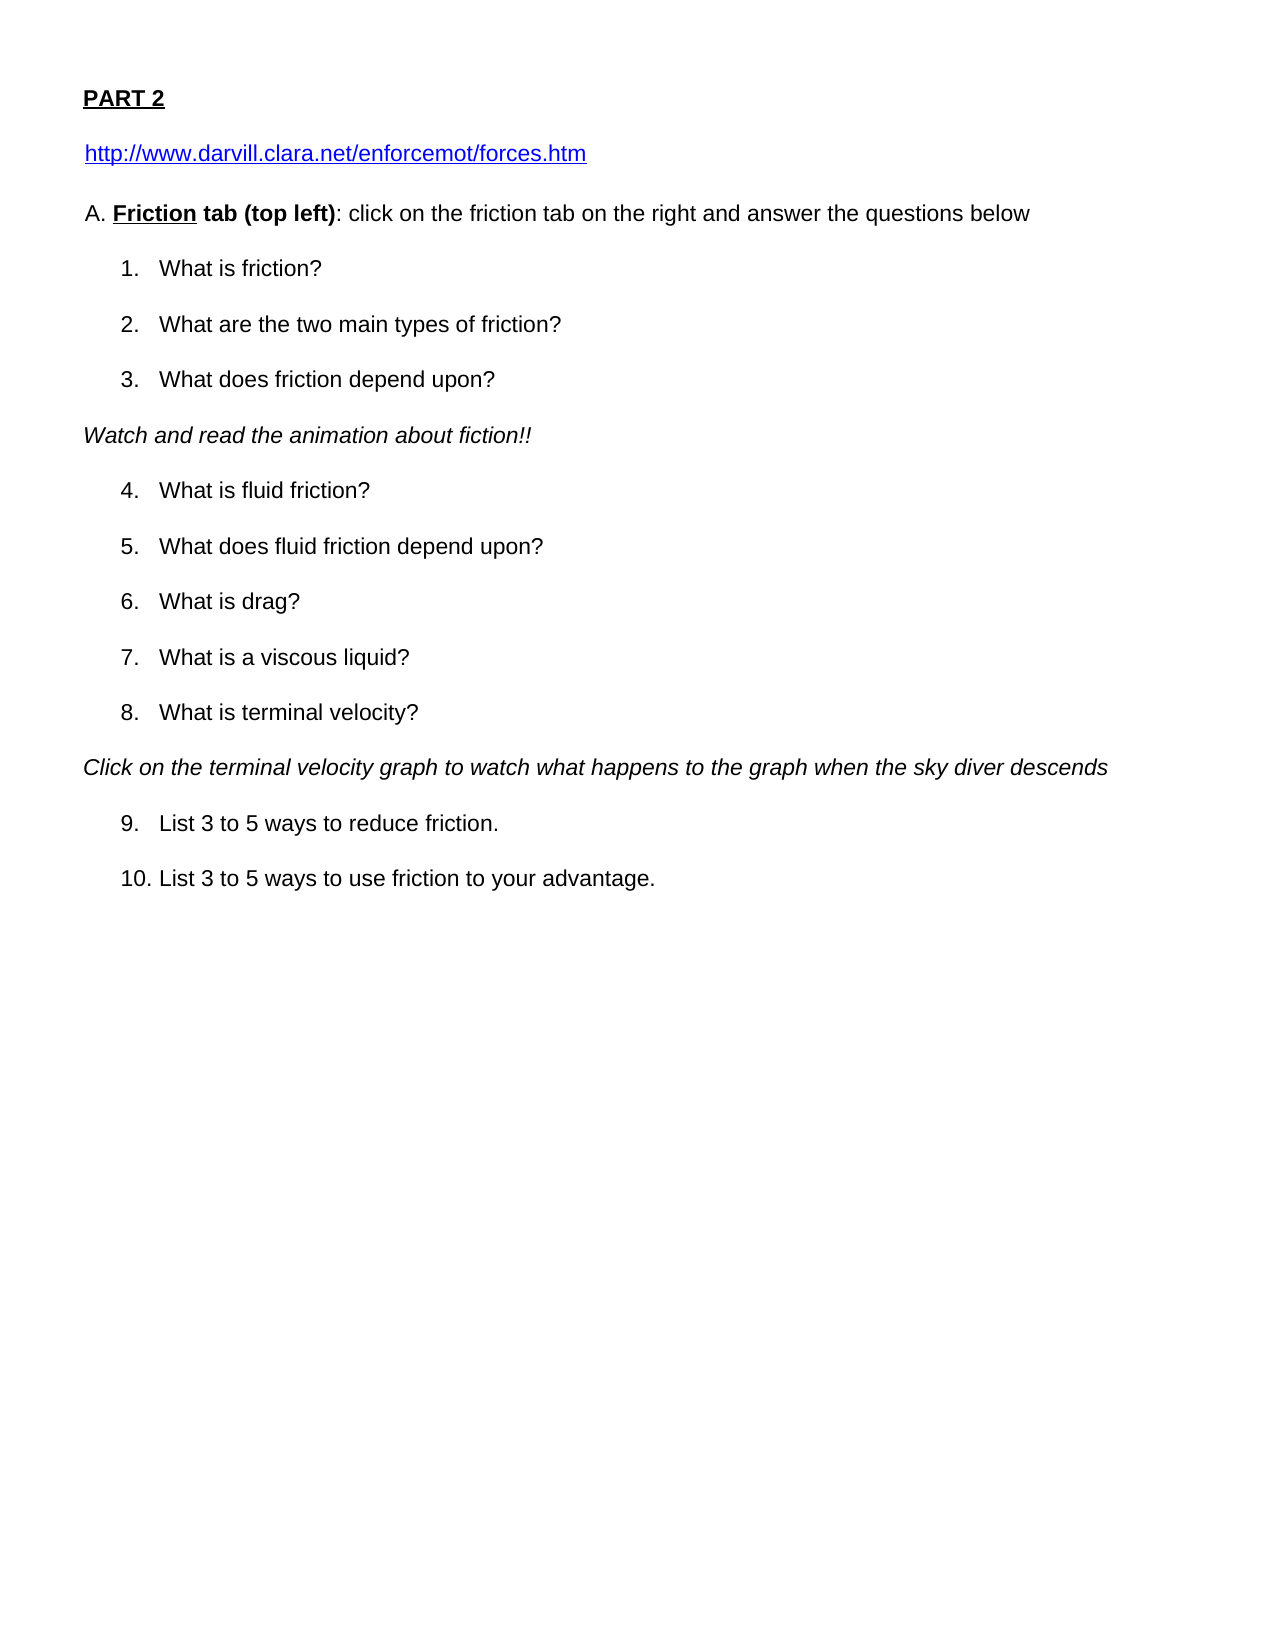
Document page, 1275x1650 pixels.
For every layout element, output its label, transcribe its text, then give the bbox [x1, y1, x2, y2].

list What is terminal velocity? [120, 699, 1200, 725]
list What is fluid friction? [120, 477, 1200, 504]
list List 3 to 5 ways to reduce friction. [120, 810, 1200, 836]
subtitle PART 2 [83, 84, 1200, 111]
list What is friction? [120, 255, 1200, 282]
list What is a viscous liquid? [120, 643, 1200, 670]
list What does fluid friction depend upon? [120, 533, 1200, 559]
list What is drag? [120, 588, 1200, 614]
list List 3 to 5 ways to use friction to your advantage. [120, 865, 1200, 891]
text Watch and read the animation about fiction!! [83, 422, 1206, 448]
list Friction tab (top left): click on the friction tab on the right and answer the questions below [84, 200, 1200, 226]
list What does friction depend upon? [120, 366, 1200, 393]
text http://www.darvill.clara.net/enforcemot/forces.htm [84, 140, 1200, 167]
text Click on the terminal velocity graph to watch what happens to the graph when the sky diver descends [83, 754, 1206, 781]
list What are the two main types of friction? [120, 311, 1200, 337]
